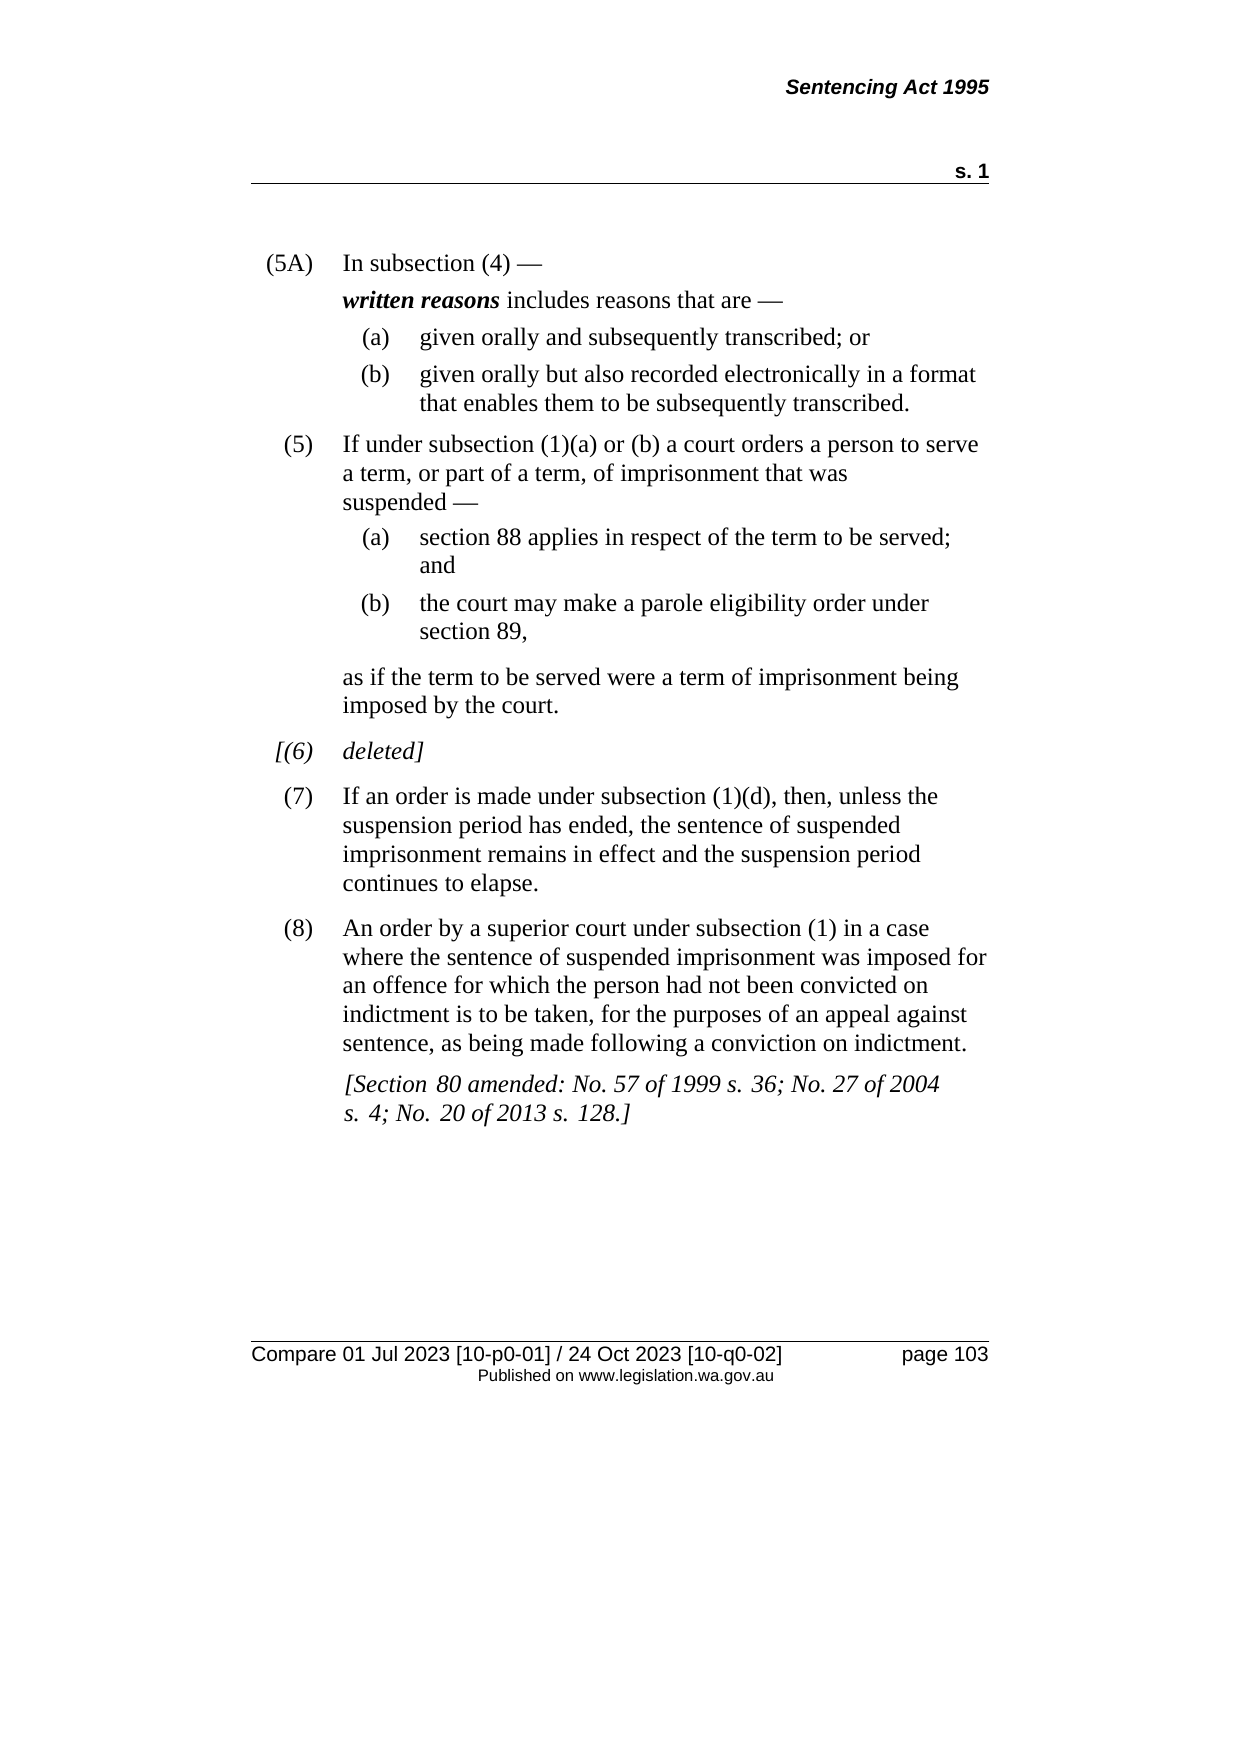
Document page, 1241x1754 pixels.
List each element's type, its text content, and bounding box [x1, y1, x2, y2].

text (7) If an order is made under subsection (1)(d), then, unless the suspension period has ended, the sentence of suspended imprisonment remains in effect and the suspension period continues to elapse. [251, 781, 989, 896]
text (b) the court may make a parole eligibility order under section 89, [251, 588, 989, 645]
text as if the term to be served were a term of imprisonment being imposed by the court. [251, 662, 989, 719]
text (8) An order by a superior court under subsection (1) in a case where the sentence of suspended imprisonment was imposed for an offence for which the person had not been convicted on indictment is to be taken, for the purposes of an appeal against sentence, as being made following a conviction on indictment. [251, 913, 989, 1057]
text (b) given orally but also recorded electronically in a format that enables them to be subsequently transcribed. [251, 359, 989, 417]
text [(6) deleted] [251, 736, 989, 765]
text (5A) In subsection (4) — [251, 248, 989, 277]
text (a) section 88 applies in respect of the term to be served; and [251, 522, 989, 579]
text [Section 80 amended: No. 57 of 1999 s. 36; No. 27 of 2004 s. 4; No. 20 of 2013 s. 128.] [251, 1069, 989, 1127]
text written reasons includes reasons that are — [251, 285, 989, 314]
text (5) If under subsection (1)(a) or (b) a court orders a person to serve a term, or part of a term, of imprisonment that was suspended — [251, 429, 989, 516]
text (a) given orally and subsequently transcribed; or [251, 322, 989, 351]
